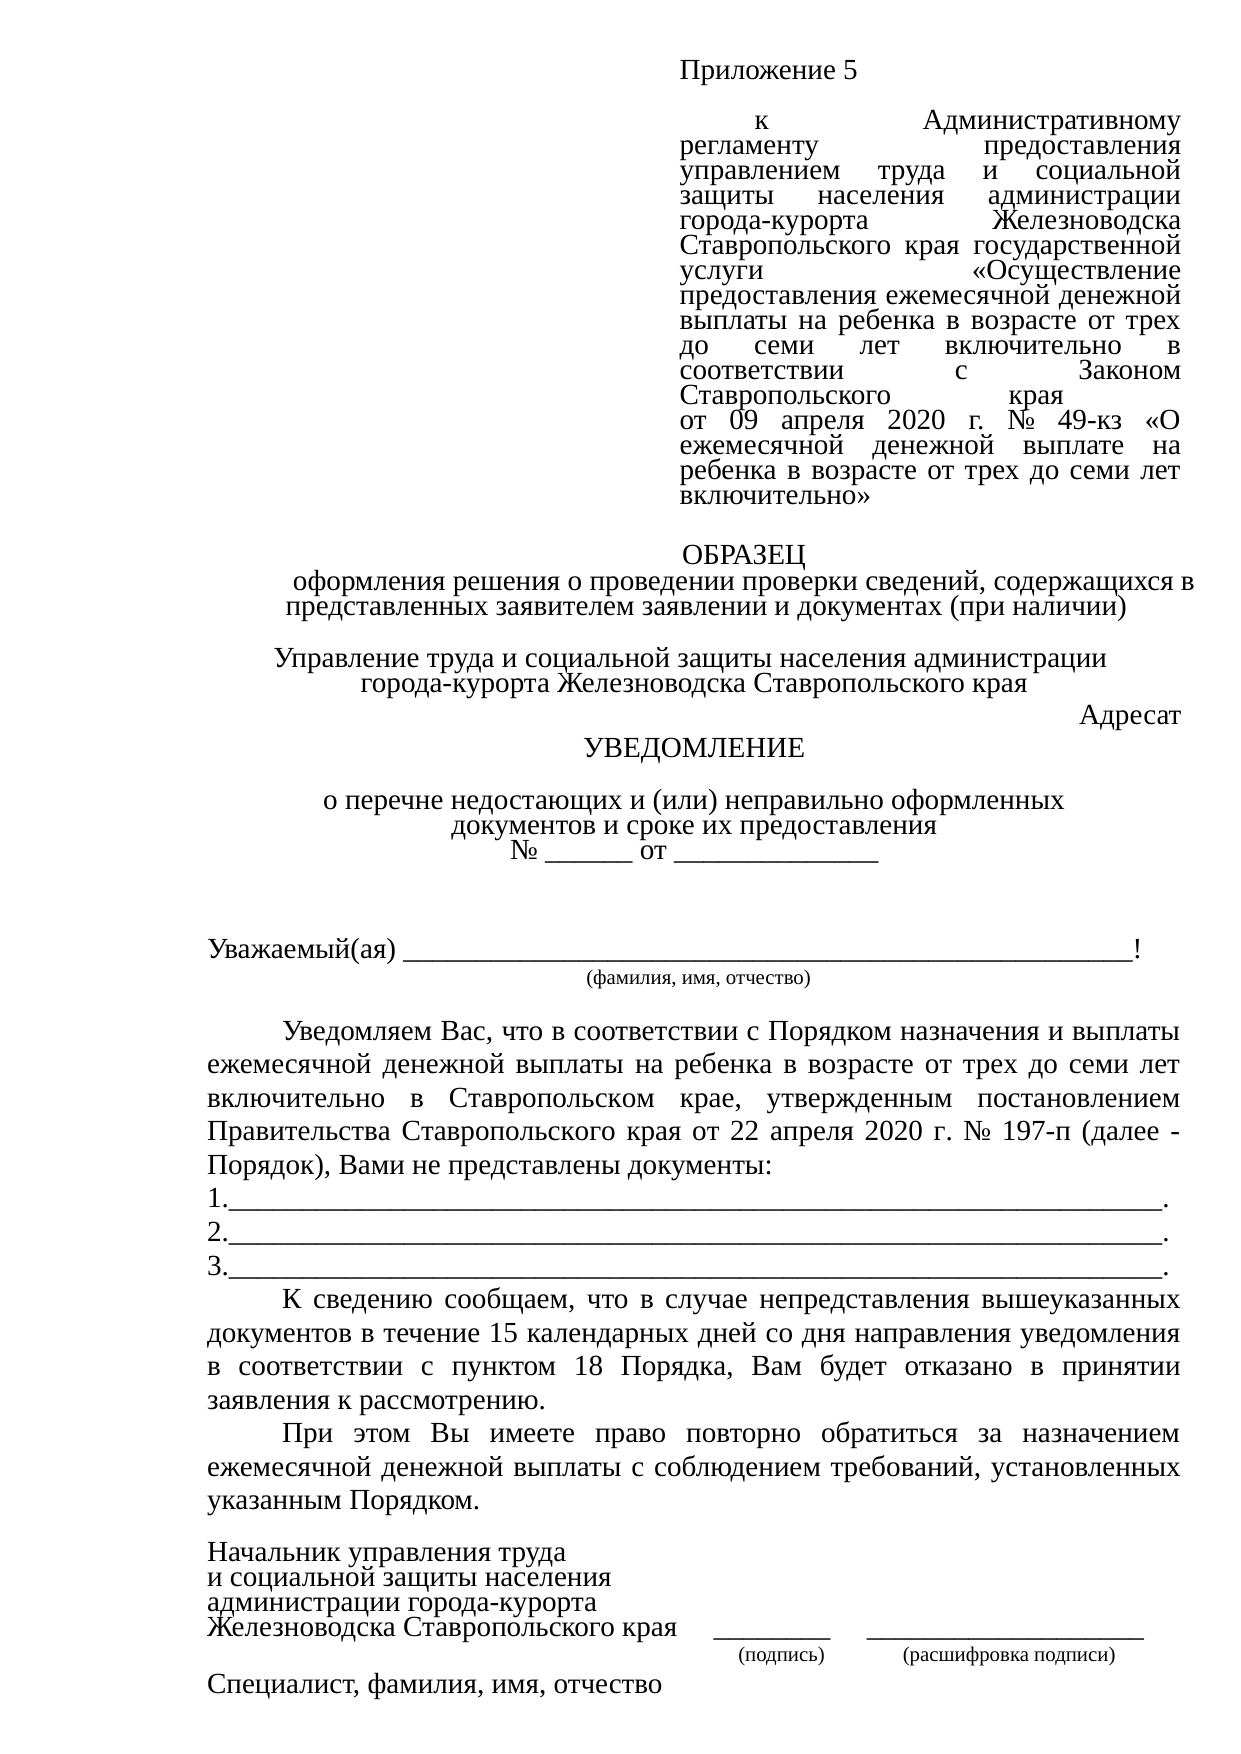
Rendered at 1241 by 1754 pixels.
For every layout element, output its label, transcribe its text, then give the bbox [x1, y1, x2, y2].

text Приложение 5 [679, 59, 1180, 84]
text и социальной защиты населения [207, 1566, 1144, 1591]
text № ______ от ______________ [207, 839, 1181, 864]
text о перечне недостающих и (или) неправильно оформленных [207, 789, 659, 814]
text К сведению сообщаем, что в случае непредставления вышеуказанных документов в течение 15 календарных дней со дня направления уведомления в соответствии с пунктом 18 Порядка, Вам будет отказано в принятии заявления к рассмотрению. [207, 1281, 1181, 1415]
text 3.________________________________________________________________. [207, 1248, 1181, 1281]
text (подпись) (расшифровка подписи) [207, 1641, 1144, 1666]
text 2.________________________________________________________________. [207, 1214, 1181, 1248]
text Уважаемый(ая) __________________________________________________! [207, 931, 1181, 965]
text Адресат [207, 697, 1181, 731]
text о перечне недостающих и (или) неправильно оформленных [916, 789, 1181, 814]
text о перечне недостающих и (или) неправильно оформленных [656, 789, 913, 814]
text документов и сроке их предоставления [207, 814, 1181, 839]
text 1.________________________________________________________________. [207, 1181, 1181, 1214]
text администрации города-курорта [207, 1591, 1144, 1616]
subtitle Специалист, фамилия, имя, отчество [207, 1666, 1181, 1700]
text Управление труда и социальной защиты населения администрации города-курорта Железноводска Ставропольского края [207, 647, 1181, 697]
text Начальник управления труда [207, 1541, 1144, 1566]
text к Административному регламенту предоставления управлением труда и социальной защиты населения администрации города-курорта Железноводска Ставропольского края государственной услуги «Осуществление предоставления ежемесячной денежной выплаты на ребенка в возрасте от трех до семи лет включительно в соответствии с Законом Ставропольского края от 09 апреля 2020 г. № 49-кз «О ежемесячной денежной выплате на ребенка в возрасте от трех до семи лет включительно» [679, 109, 1181, 509]
text ОБРАЗЕЦ [208, 544, 1204, 569]
text (фамилия, имя, отчество) [207, 965, 1181, 989]
text При этом Вы имеете право повторно обратиться за назначением ежемесячной денежной выплаты с соблюдением требований, установленных указанным Порядком. [207, 1415, 1181, 1516]
text Железноводска Ставропольского края ________ ___________________ [207, 1616, 1144, 1641]
text Уведомляем Вас, что в соответствии с Порядком назначения и выплаты ежемесячной денежной выплаты на ребенка в возрасте от трех до семи лет включительно в Ставропольском крае, утвержденным постановлением Правительства Ставропольского края от 22 апреля 2020 г. № 197-п (далее -Порядок), Вами не представлены документы: [207, 1013, 1181, 1181]
text оформления решения о проведении проверки сведений, содержащихся в представленных заявителем заявлении и документах (при наличии) [208, 571, 1204, 621]
text УВЕДОМЛЕНИЕ [207, 731, 1181, 764]
